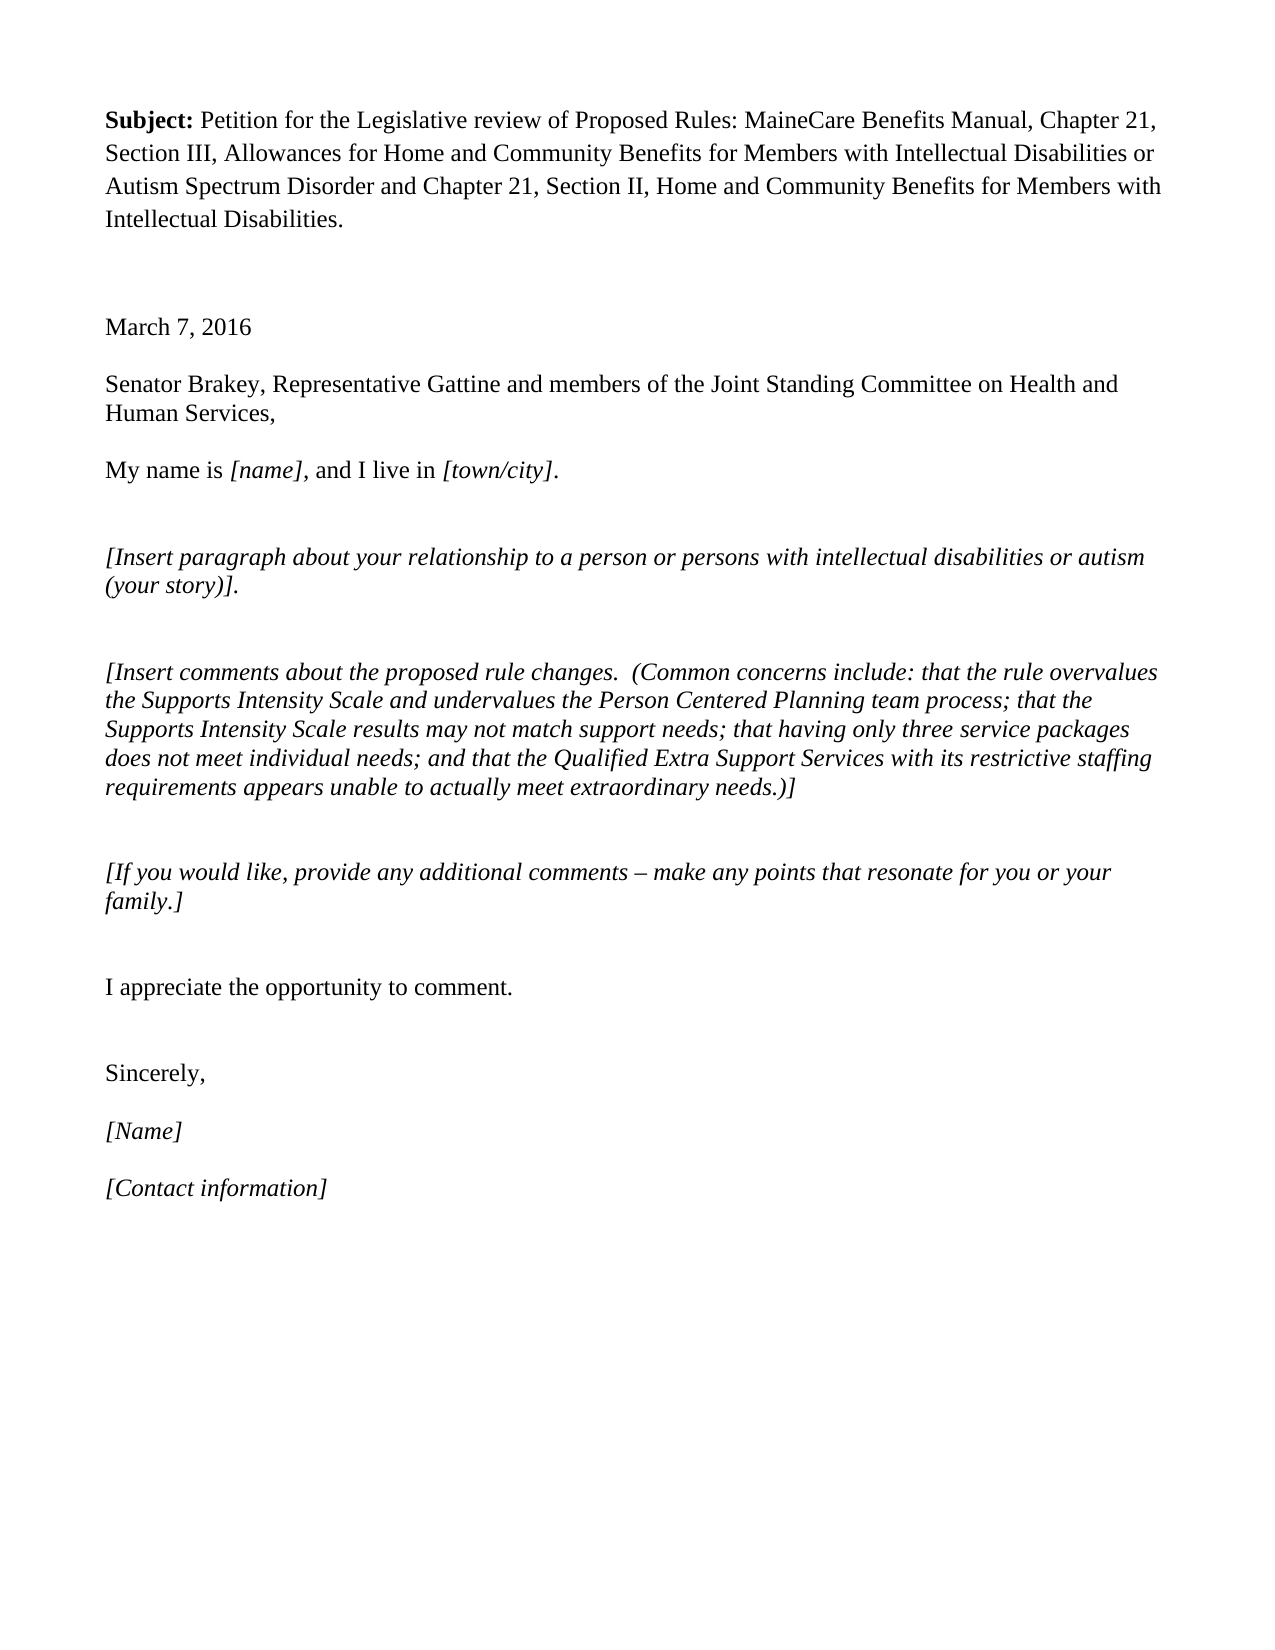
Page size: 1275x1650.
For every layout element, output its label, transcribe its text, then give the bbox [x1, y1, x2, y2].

text [If you would like, provide any additional comments – make any points that resonate for you or your family.] [105, 857, 1170, 915]
text [Insert paragraph about your relationship to a person or persons with intellectual disabilities or autism (your story)]. [105, 542, 1170, 599]
text Senator Brakey, Representative Gattine and members of the Joint Standing Committee on Health and Human Services, [105, 369, 1170, 427]
text [Name] [105, 1116, 1170, 1145]
text I appreciate the opportunity to comment. [105, 972, 1170, 1001]
text [Contact information] [105, 1173, 1170, 1202]
text My name is [name], and I live in [town/city]. [105, 456, 1170, 484]
text Sincerely, [105, 1058, 1170, 1087]
text [Insert comments about the proposed rule changes. (Common concerns include: that the rule overvalues the Supports Intensity Scale and undervalues the Person Centered Planning team process; that the Supports Intensity Scale results may not match support needs; that having only three service packages does not meet individual needs; and that the Qualified Extra Support Services with its restrictive staffing requirements appears unable to actually meet extraordinary needs.)] [105, 657, 1170, 801]
text Subject: Petition for the Legislative review of Proposed Rules: MaineCare Benefits Manual, Chapter 21, Section III, Allowances for Home and Community Benefits for Members with Intellectual Disabilities or Autism Spectrum Disorder and Chapter 21, Section II, Home and Community Benefits for Members with Intellectual Disabilities. [105, 105, 1170, 233]
text March 7, 2016 [105, 312, 1170, 341]
